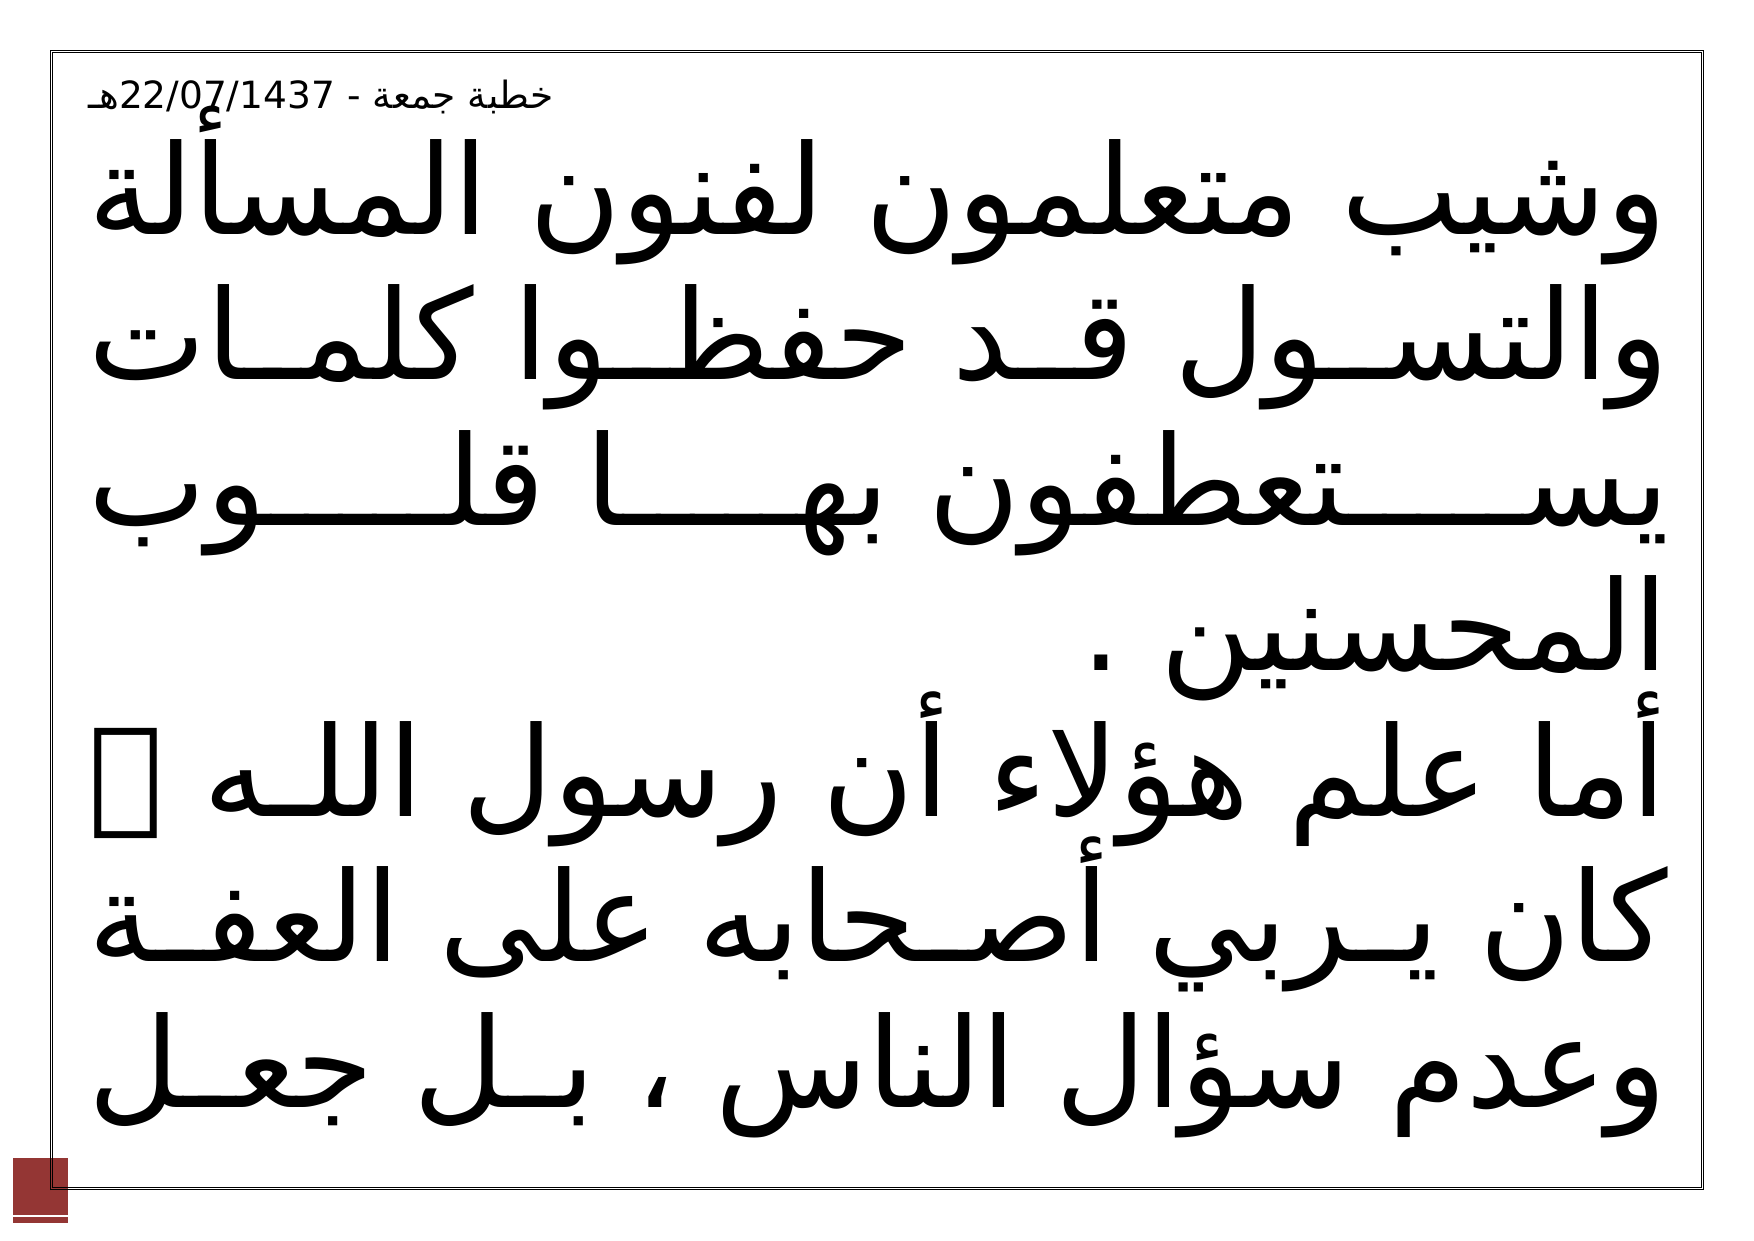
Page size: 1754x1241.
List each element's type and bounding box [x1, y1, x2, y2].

text [89, 118, 1668, 700]
text [89, 700, 1668, 1137]
